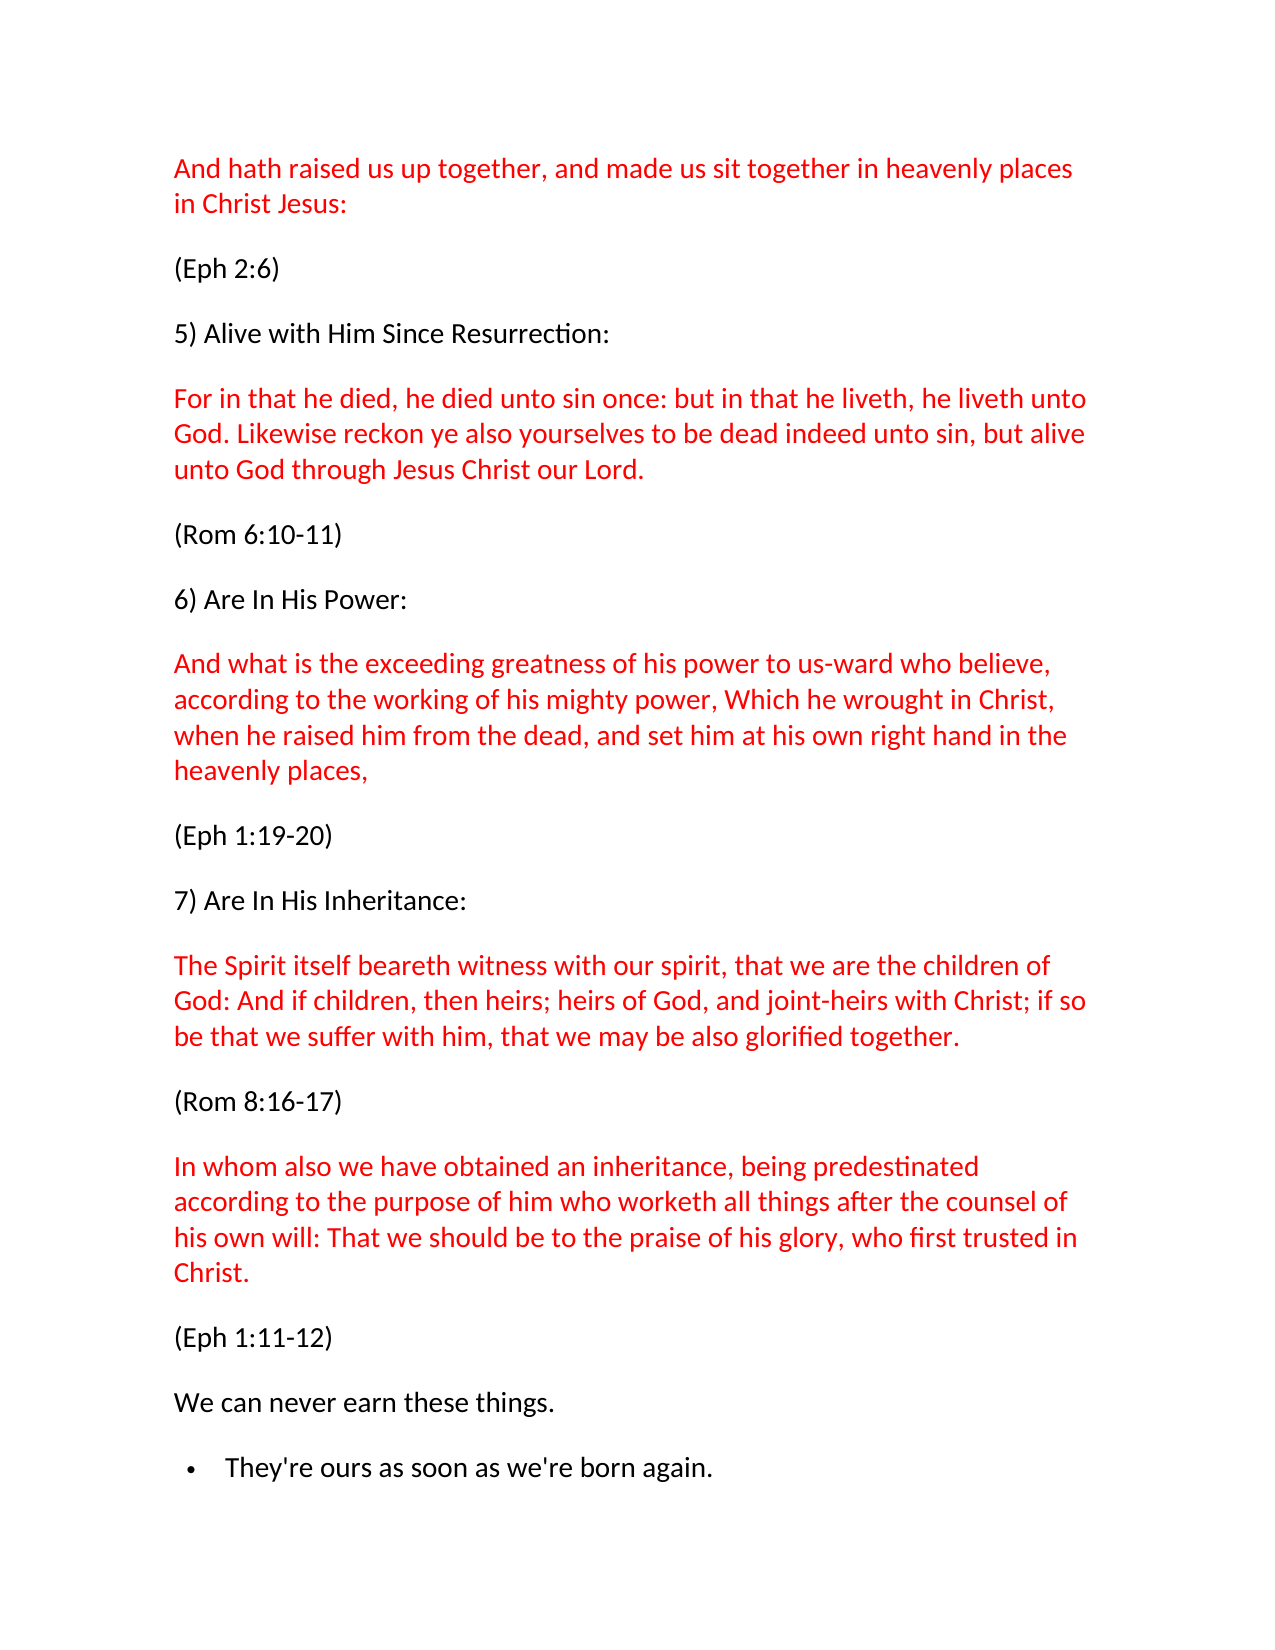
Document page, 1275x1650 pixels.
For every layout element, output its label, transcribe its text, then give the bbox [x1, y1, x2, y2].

text And hath raised us up together, and made us sit together in heavenly places in Christ Jesus: [173, 150, 1102, 221]
text (Rom 8:16-17) [173, 1083, 1102, 1118]
text The Spirit itself beareth witness with our spirit, that we are the children of God: And if children, then heirs; heirs of God, and joint-heirs with Christ; if so be that we suffer with him, that we may be also glorified together. [173, 947, 1102, 1054]
text We can never earn these things. [173, 1384, 1102, 1420]
text And what is the exceeding greatness of his power to us-ward who believe, according to the working of his mighty power, Which he wrought in Christ, when he raised him from the dead, and set him at his own right hand in the heavenly places, [173, 646, 1102, 788]
text (Eph 1:11-12) [173, 1319, 1102, 1355]
text For in that he died, he died unto sin once: but in that he liveth, he liveth unto God. Likewise reckon ye also yourselves to be dead indeed unto sin, but alive unto God through Jesus Christ our Lord. [173, 380, 1102, 487]
text (Eph 1:19-20) [173, 817, 1102, 853]
list They're ours as soon as we're born again. [187, 1449, 1125, 1484]
text 5) Alive with Him Since Resurrection: [173, 315, 1102, 351]
text 7) Are In His Inheritance: [173, 882, 1102, 918]
text (Rom 6:10-11) [173, 516, 1102, 552]
text 6) Are In His Power: [173, 581, 1102, 616]
text In whom also we have obtained an inheritance, being predestinated according to the purpose of him who worketh all things after the counsel of his own will: That we should be to the praise of his glory, who first trusted in Christ. [173, 1148, 1102, 1290]
text (Eph 2:6) [173, 250, 1102, 286]
